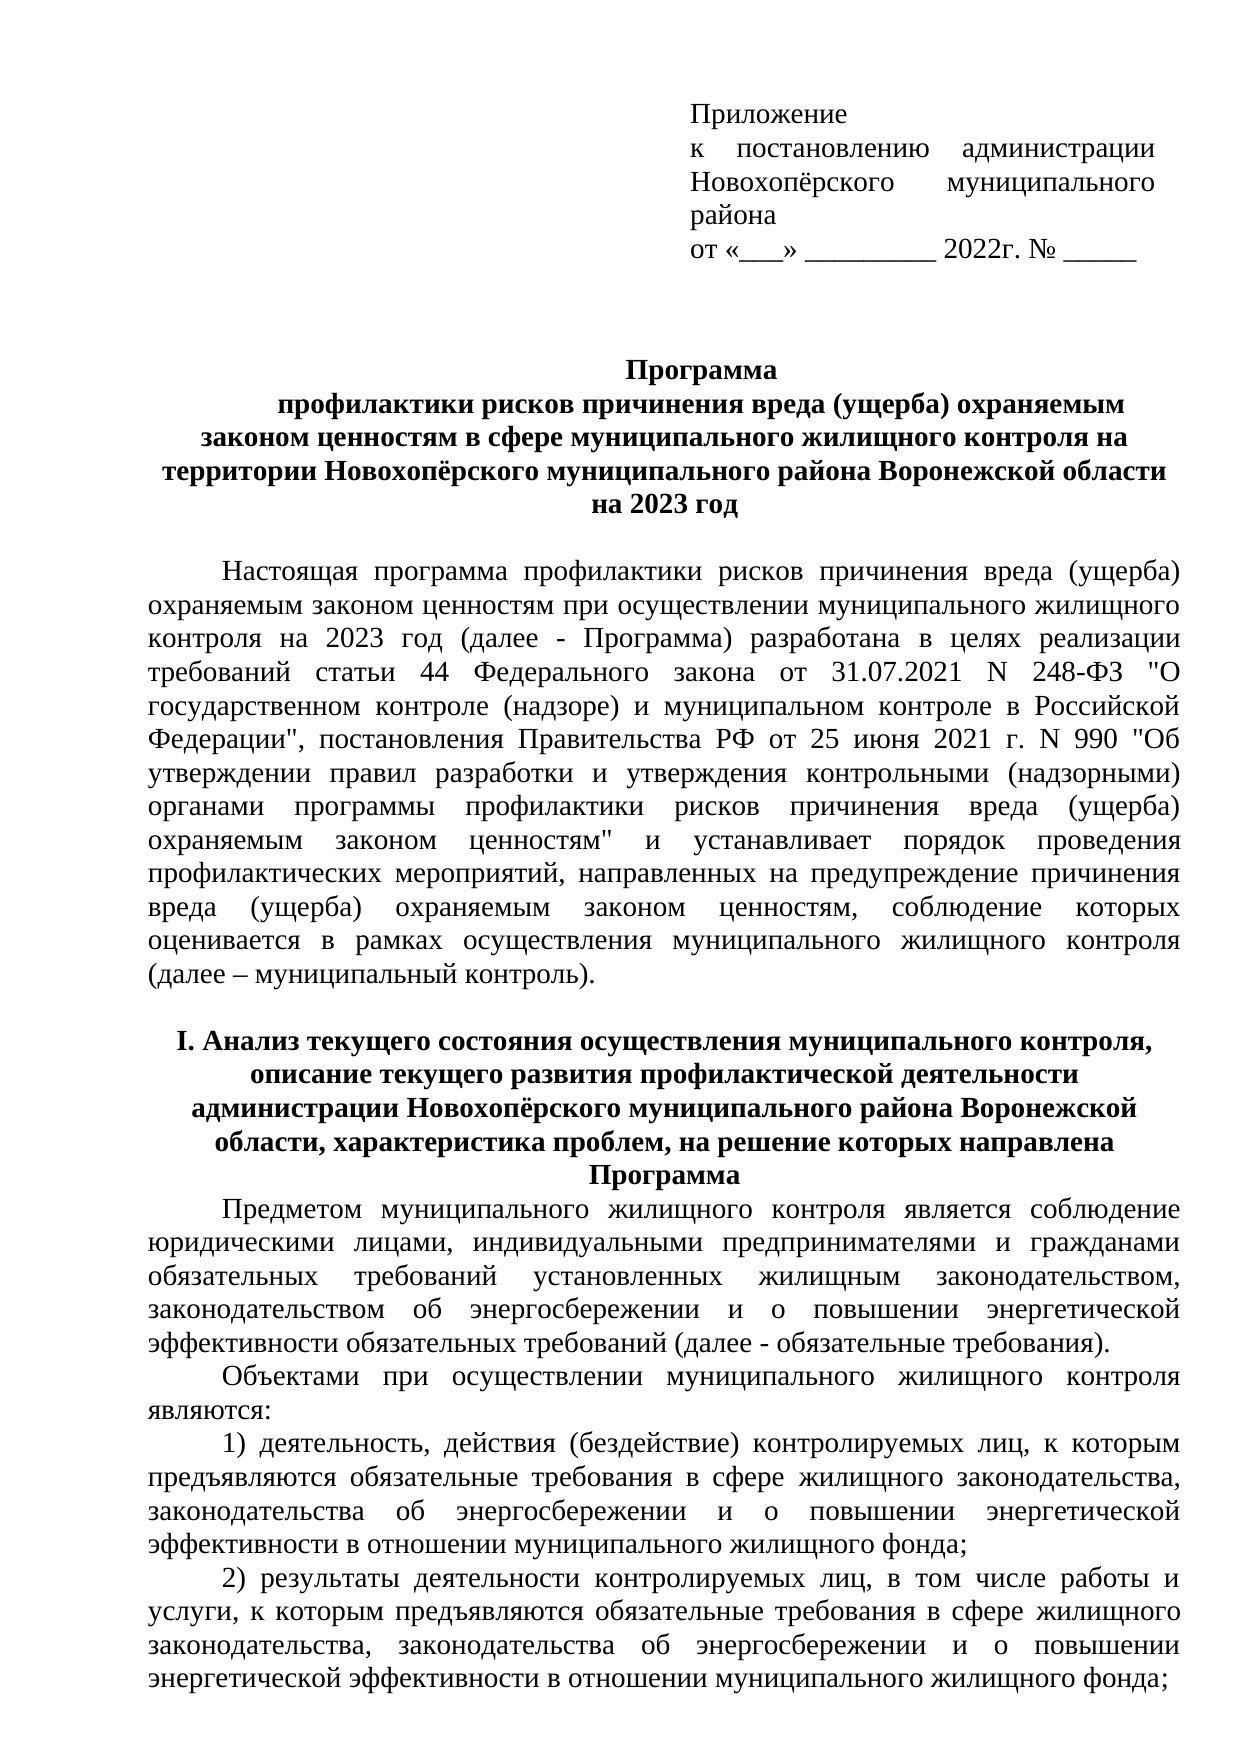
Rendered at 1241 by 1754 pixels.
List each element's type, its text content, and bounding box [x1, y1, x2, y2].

text 1) деятельность, действия (бездействие) контролируемых лиц, к которым предъявляются обязательные требования в сфере жилищного законодательства, законодательства об энергосбережении и о повышении энергетической эффективности в отношении муниципального жилищного фонда; [148, 1426, 1181, 1560]
text 2) результаты деятельности контролируемых лиц, в том числе работы и услуги, к которым предъявляются обязательные требования в сфере жилищного законодательства, законодательства об энергосбережении и о повышении энергетической эффективности в отношении муниципального жилищного фонда; [148, 1560, 1181, 1694]
text Объектами при осуществлении муниципального жилищного контроля являются: [148, 1358, 1181, 1426]
text Программа [148, 352, 1181, 386]
text I. Анализ текущего состояния осуществления муниципального контроля, описание текущего развития профилактической деятельности администрации Новохопёрского муниципального района Воронежской области, характеристика проблем, на решение которых направлена Программа [148, 1023, 1181, 1191]
text Настоящая программа профилактики рисков причинения вреда (ущерба) охраняемым законом ценностям при осуществлении муниципального жилищного контроля на 2023 год (далее - Программа) разработана в целях реализации требований статьи 44 Федерального закона от 31.07.2021 N 248-ФЗ "О государственном контроле (надзоре) и муниципальном контроле в Российской Федерации", постановления Правительства РФ от 25 июня 2021 г. N 990 "Об утверждении правил разработки и утверждения контрольными (надзорными) органами программы профилактики рисков причинения вреда (ущерба) охраняемым законом ценностям" и устанавливает порядок проведения профилактических мероприятий, направленных на предупреждение причинения вреда (ущерба) охраняемым законом ценностям, соблюдение которых оценивается в рамках осуществления муниципального жилищного контроля (далее – муниципальный контроль). [148, 553, 1181, 989]
text профилактики рисков причинения вреда (ущерба) охраняемым законом ценностям в сфере муниципального жилищного контроля на территории Новохопёрского муниципального района Воронежской области на 2023 год [148, 386, 1181, 520]
text Предметом муниципального жилищного контроля является соблюдение юридическими лицами, индивидуальными предпринимателями и гражданами обязательных требований установленных жилищным законодательством, законодательством об энергосбережении и о повышении энергетической эффективности обязательных требований (далее - обязательные требования). [148, 1191, 1181, 1358]
